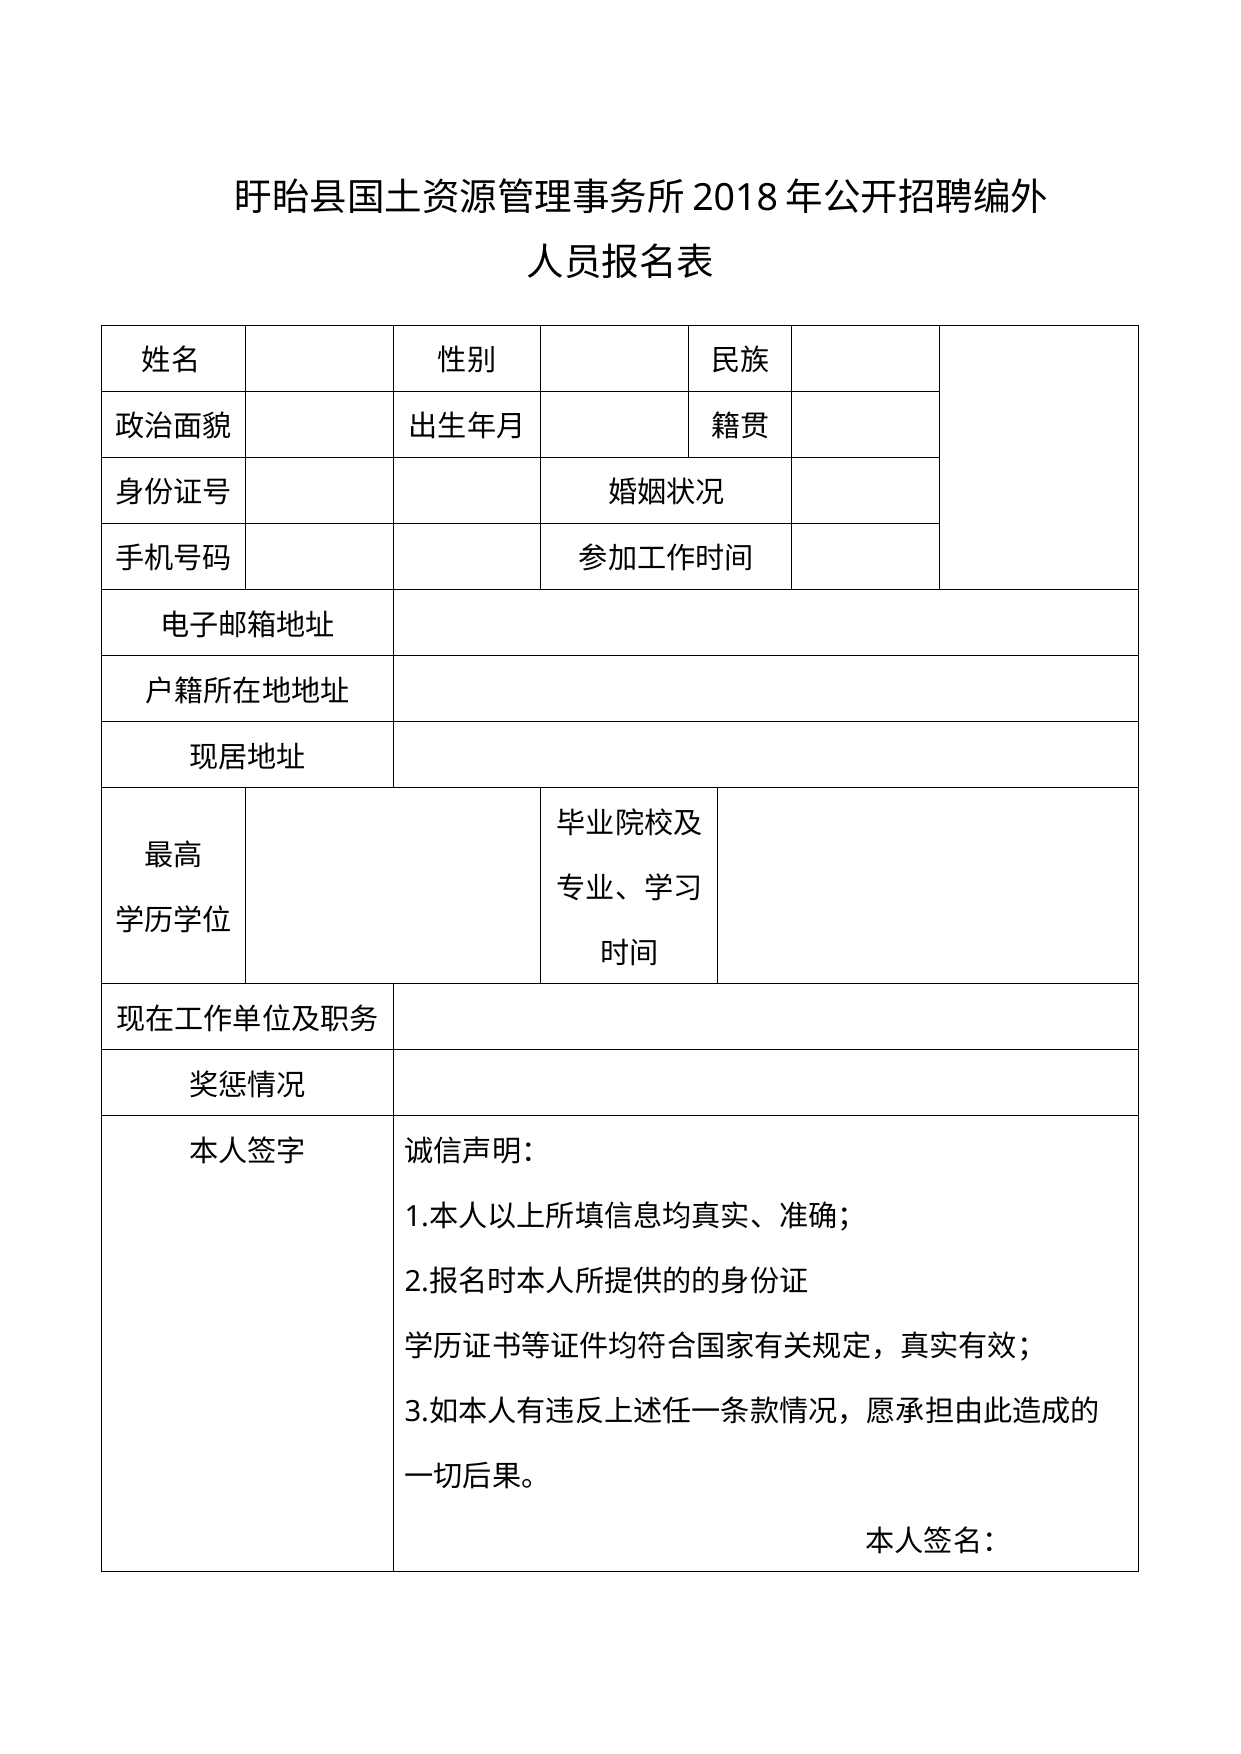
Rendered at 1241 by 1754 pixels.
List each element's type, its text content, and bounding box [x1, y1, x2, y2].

table_cell 本人签字 [102, 1116, 393, 1571]
table_cell 现在工作单位及职务 [102, 984, 393, 1049]
table_cell 籍贯 [689, 392, 791, 457]
table_cell [394, 722, 1138, 787]
table_header [792, 326, 939, 391]
table_cell [394, 524, 540, 589]
table_cell [541, 392, 688, 457]
table_cell [394, 458, 540, 523]
table_cell 现居地址 [102, 722, 393, 787]
table_cell [718, 788, 1138, 983]
table_header 民族 [689, 326, 791, 391]
table_cell 参加工作时间 [541, 524, 791, 589]
table_cell [792, 392, 939, 457]
table_cell [394, 984, 1138, 1049]
table_cell [246, 392, 393, 457]
table_header [541, 326, 688, 391]
table_cell [792, 458, 939, 523]
table_cell [394, 656, 1138, 721]
table_cell 奖惩情况 [102, 1050, 393, 1115]
table_header [246, 326, 393, 391]
table_cell [394, 1050, 1138, 1115]
table_cell 出生年月 [394, 392, 540, 457]
table_cell [246, 788, 540, 983]
table_cell 电子邮箱地址 [102, 590, 393, 655]
table_cell 婚姻状况 [541, 458, 791, 523]
text 盱眙县国土资源管理事务所2018年公开招聘编外人员报名表 [187, 162, 1053, 292]
table_cell 手机号码 [102, 524, 245, 589]
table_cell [394, 1116, 1138, 1571]
table_cell [792, 524, 939, 589]
table_header [940, 326, 1138, 589]
table_header 性别 [394, 326, 540, 391]
table_cell 身份证号 [102, 458, 245, 523]
table_cell [246, 524, 393, 589]
table_cell 毕业院校及专业、学习时间 [541, 788, 717, 983]
table_cell 户籍所在地地址 [102, 656, 393, 721]
table_cell 政治面貌 [102, 392, 245, 457]
table_header 姓名 [102, 326, 245, 391]
table_cell 最高 学历学位 [102, 788, 245, 983]
table_cell [246, 458, 393, 523]
table_cell [394, 590, 1138, 655]
